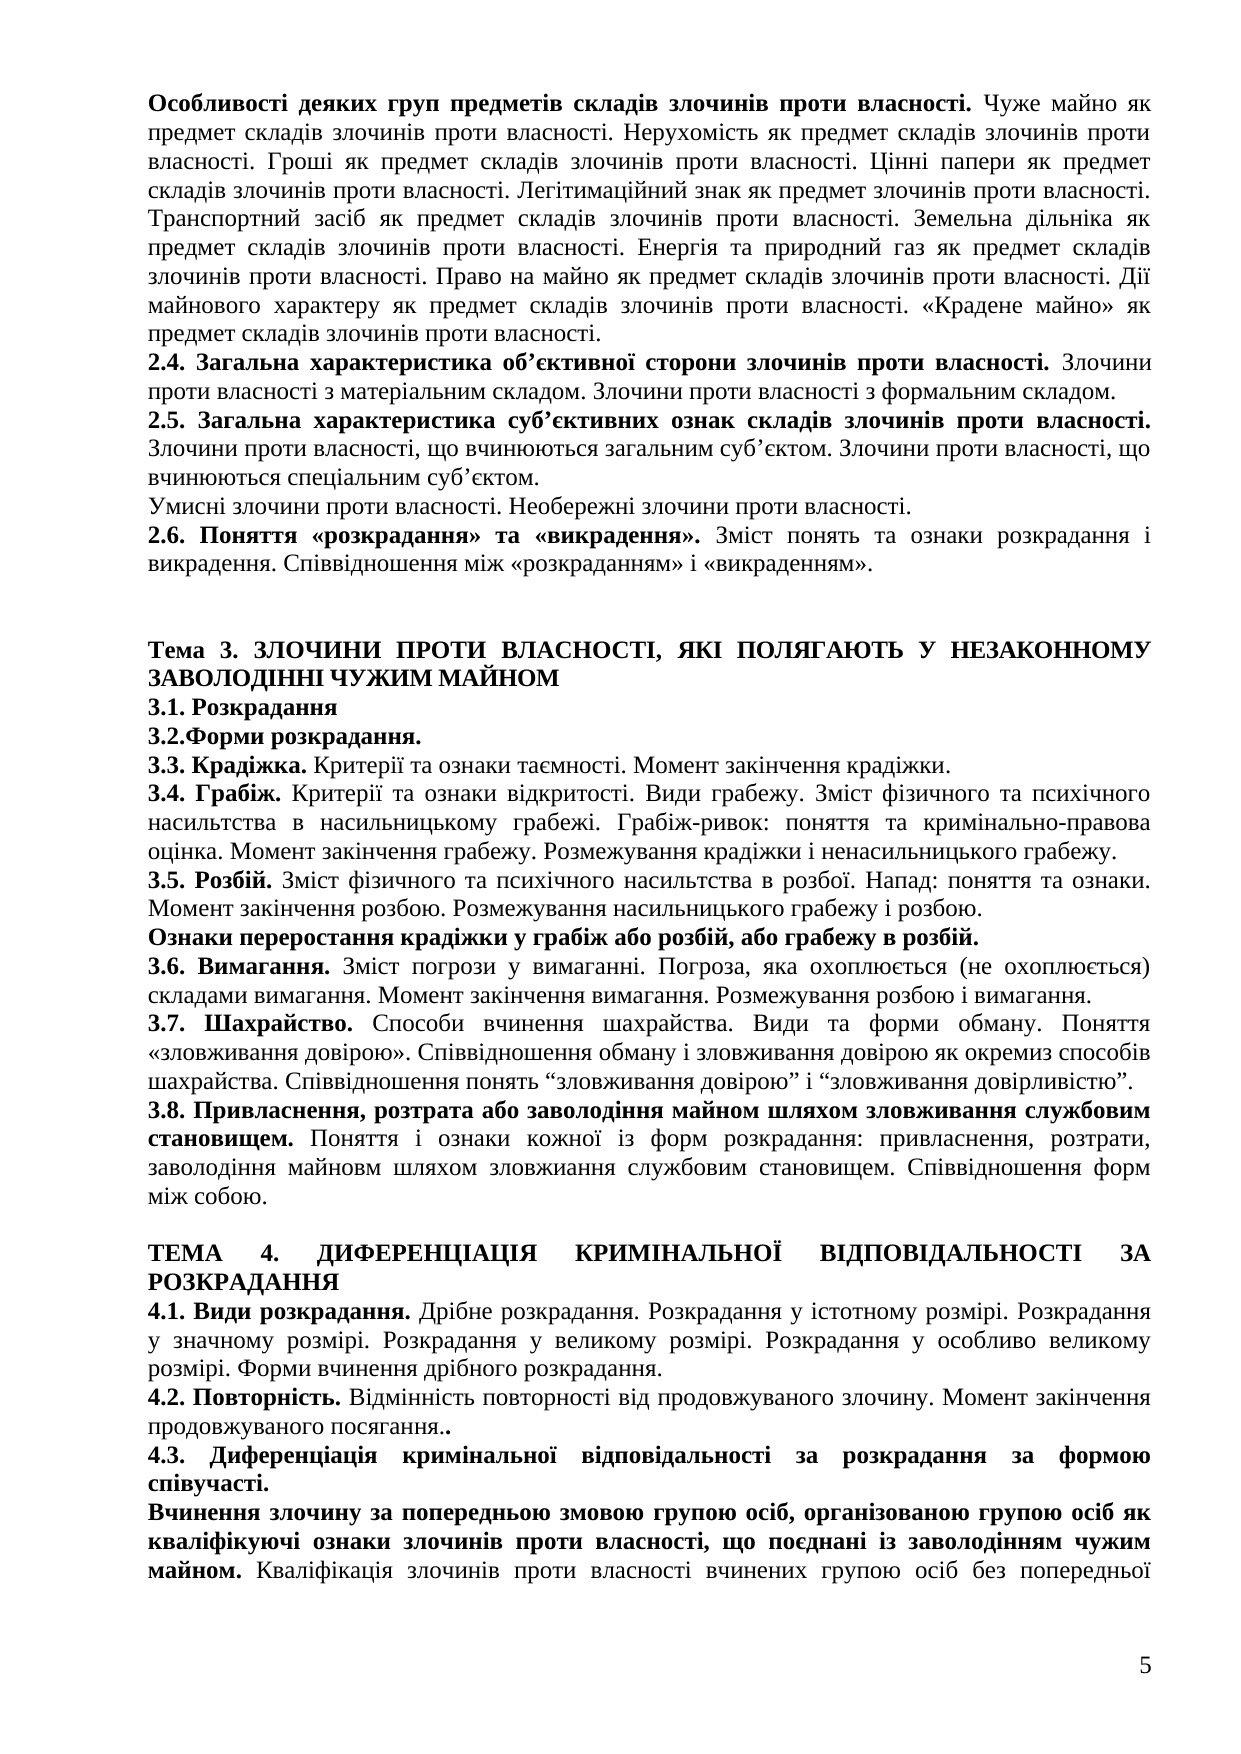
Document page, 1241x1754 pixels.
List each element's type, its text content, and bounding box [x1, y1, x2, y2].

text Умисні злочини проти власності. Необережні злочини проти власності. [148, 491, 1152, 520]
text Тема 3. ЗЛОЧИНИ ПРОТИ ВЛАСНОСТІ, ЯКІ ПОЛЯГАЮТЬ У НЕЗАКОННОМУ ЗАВОЛОДІННІ ЧУЖИМ МАЙНОМ [148, 635, 1152, 692]
text 2.4. Загальна характеристика об’єктивної сторони злочинів проти власності. Злочини проти власності з матеріальним складом. Злочини проти власності з формальним складом. [148, 347, 1152, 405]
text 3.7. Шахрайство. Способи вчинення шахрайства. Види та форми обману. Поняття «зловживання довірою». Співвідношення обману і зловживання довірою як окремиз способів шахрайства. Співвідношення понять “зловживання довірою” і “зловживання довірливістю”. [148, 1008, 1152, 1095]
text Особливості деяких груп предметів складів злочинів проти власності. Чуже майно як предмет складів злочинів проти власності. Нерухомість як предмет складів злочинів проти власності. Гроші як предмет складів злочинів проти власності. Цінні папери як предмет складів злочинів проти власності. Легітимаційний знак як предмет злочинів проти власності. Транспортний засіб як предмет складів злочинів проти власності. Земельна дільніка як предмет складів злочинів проти власності. Енергія та природний газ як предмет складів злочинів проти власності. Право на майно як предмет складів злочинів проти власності. Дії майнового характеру як предмет складів злочинів проти власності. «Крадене майно» як предмет складів злочинів проти власності. [148, 88, 1152, 347]
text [148, 1497, 1152, 1583]
text 2.5. Загальна характеристика суб’єктивних ознак складів злочинів проти власності. Злочини проти власності, що вчинюються загальним суб’єктом. Злочини проти власності, що вчинюються спеціальним суб’єктом. [148, 405, 1152, 491]
text Ознаки переростання крадіжки у грабіж або розбій, або грабежу в розбій. [148, 922, 1152, 951]
text 3.5. Розбій. Зміст фізичного та психічного насильтства в розбої. Напад: поняття та ознаки. Момент закінчення розбою. Розмежування насильницького грабежу і розбою. [148, 865, 1152, 922]
text ТЕМА 4. ДИФЕРЕНЦІАЦІЯ КРИМІНАЛЬНОЇ ВІДПОВІДАЛЬНОСТІ ЗА РОЗКРАДАННЯ [148, 1238, 1152, 1296]
text 3.4. Грабіж. Критерії та ознаки відкритості. Види грабежу. Зміст фізичного та психічного насильтства в насильницькому грабежі. Грабіж-ривок: поняття та кримінально-правова оцінка. Момент закінчення грабежу. Розмежування крадіжки і ненасильницького грабежу. [148, 778, 1152, 865]
text 3.1. Розкрадання [148, 692, 1152, 721]
text 3.6. Вимагання. Зміст погрози у вимаганні. Погроза, яка охоплюється (не охоплюється) складами вимагання. Момент закінчення вимагання. Розмежування розбою і вимагання. [148, 951, 1152, 1008]
text 3.2.Форми розкрадання. [148, 721, 1152, 750]
text 3.8. Привласнення, розтрата або заволодіння майном шляхом зловживання службовим становищем. Поняття і ознаки кожної із форм розкрадання: привласнення, розтрати, заволодіння майновм шляхом зловжиання службовим становищем. Співвідношення форм між собою. [148, 1095, 1152, 1210]
text 4.3. Диференціація кримінальної відповідальності за розкрадання за формою співучасті. [148, 1440, 1152, 1497]
text 2.6. Поняття «розкрадання» та «викрадення». Зміст понять та ознаки розкрадання і викрадення. Співвідношення між «розкраданням» і «викраденням». [148, 520, 1152, 577]
text 4.2. Повторність. Відмінність повторності від продовжуваного злочину. Момент закінчення продовжуваного посягання.. [148, 1382, 1152, 1440]
text 3.3. Крадіжка. Критерії та ознаки таємності. Момент закінчення крадіжки. [148, 750, 1152, 778]
text 4.1. Види розкрадання. Дрібне розкрадання. Розкрадання у істотному розмірі. Розкрадання у значному розмірі. Розкрадання у великому розмірі. Розкрадання у особливо великому розмірі. Форми вчинення дрібного розкрадання. [148, 1296, 1152, 1382]
